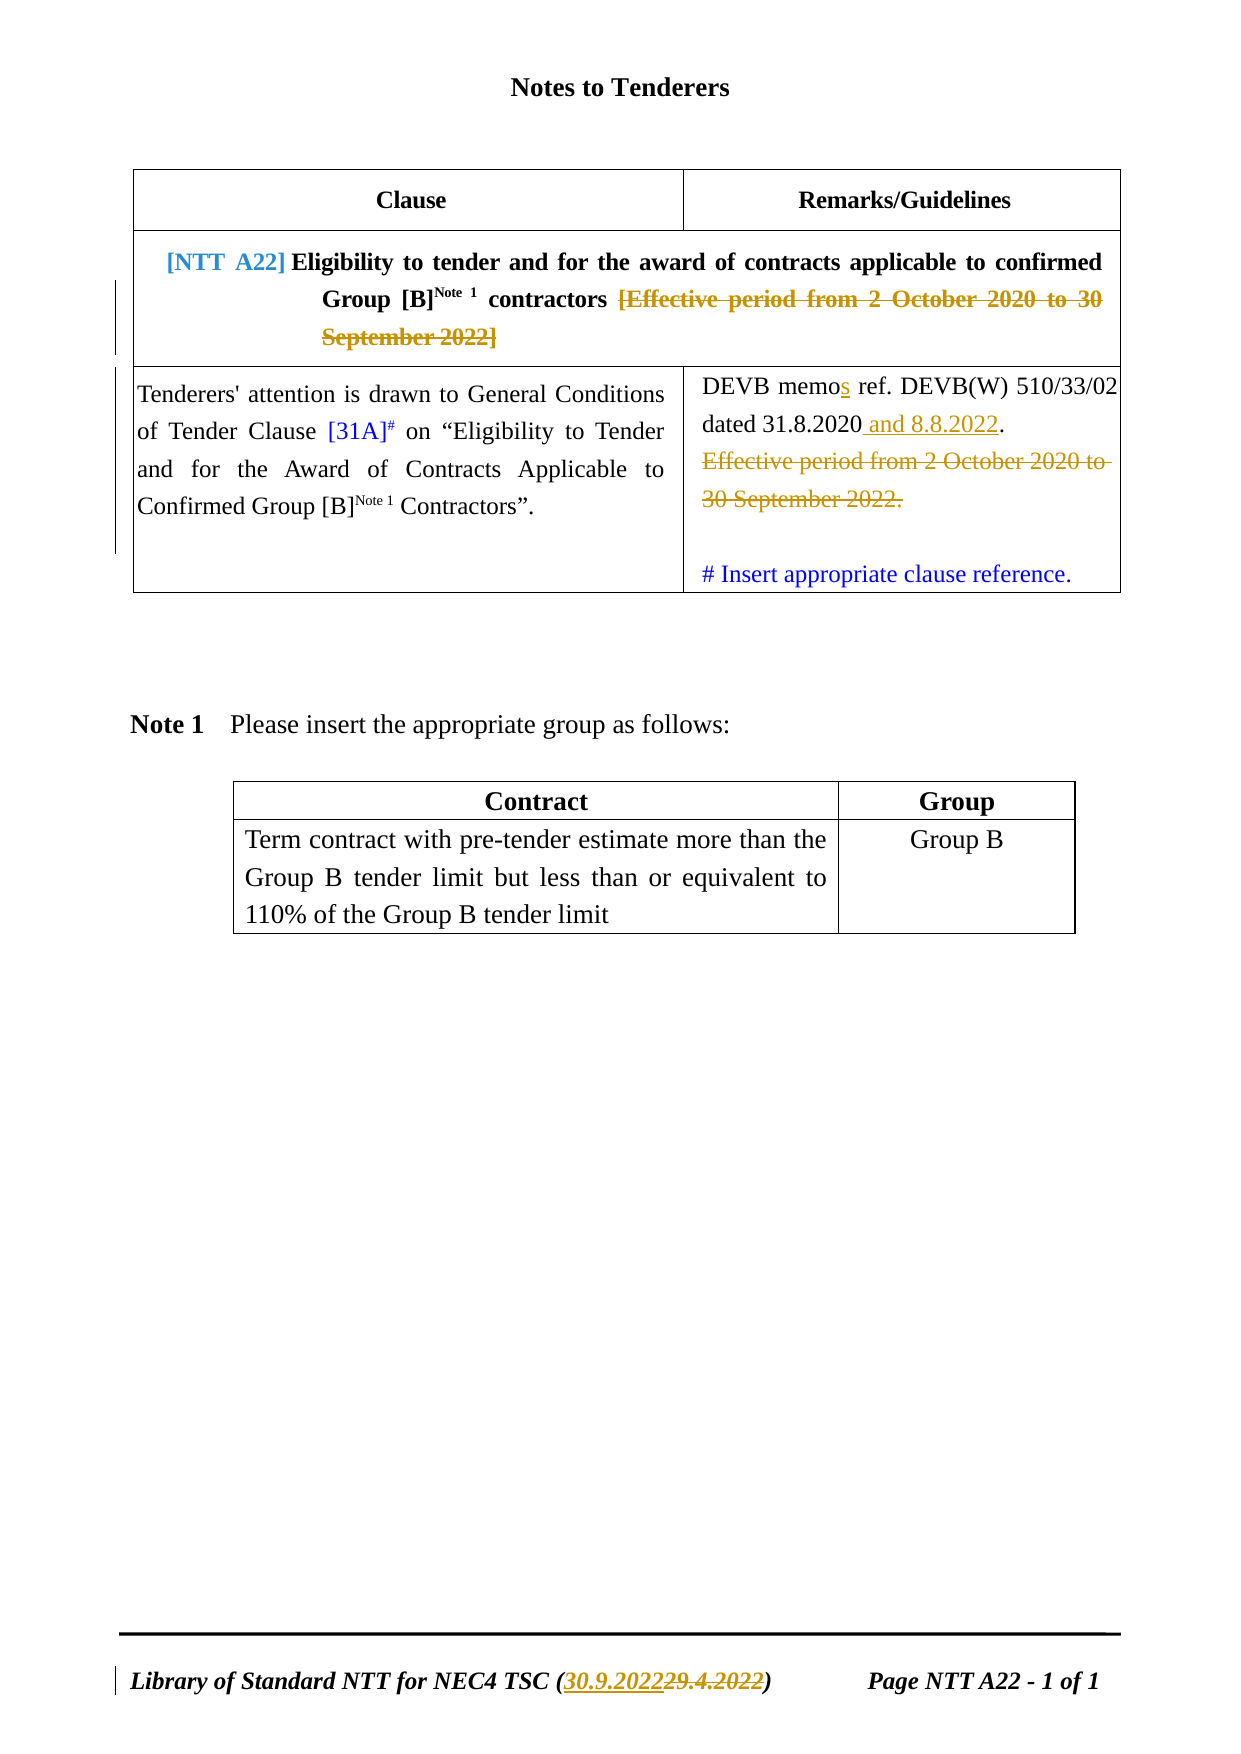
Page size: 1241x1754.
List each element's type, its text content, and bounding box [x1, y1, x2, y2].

table_header Remarks/Guidelines [684, 170, 1120, 230]
table_cell Group B [839, 820, 1074, 933]
table_cell Term contract with pre-tender estimate more than the Group B tender limit but less than or equivalent to 110% of the Group B tender limit [234, 820, 838, 933]
table_cell Eligibility to tender and for the award of contracts applicable to confirmed Group [B]Note 1 contractors [134, 231, 1120, 366]
table_cell Tenderers' attention is drawn to General Conditions of Tender Clause [31A]# on “Eligibility to Tender and for the Award of Contracts Applicable to Confirmed Group [B]Note 1 Contractors”. [134, 367, 683, 592]
text Note 1 Please insert the appropriate group as follows: [130, 706, 1110, 743]
table_header Clause [134, 170, 683, 230]
table_cell DEVB memo ref. DEVB(W) 510/33/02 dated 31.8.2020. # Insert appropriate clause reference. [684, 367, 1120, 592]
table_header Contract [234, 782, 838, 819]
table_header Group [839, 782, 1074, 819]
